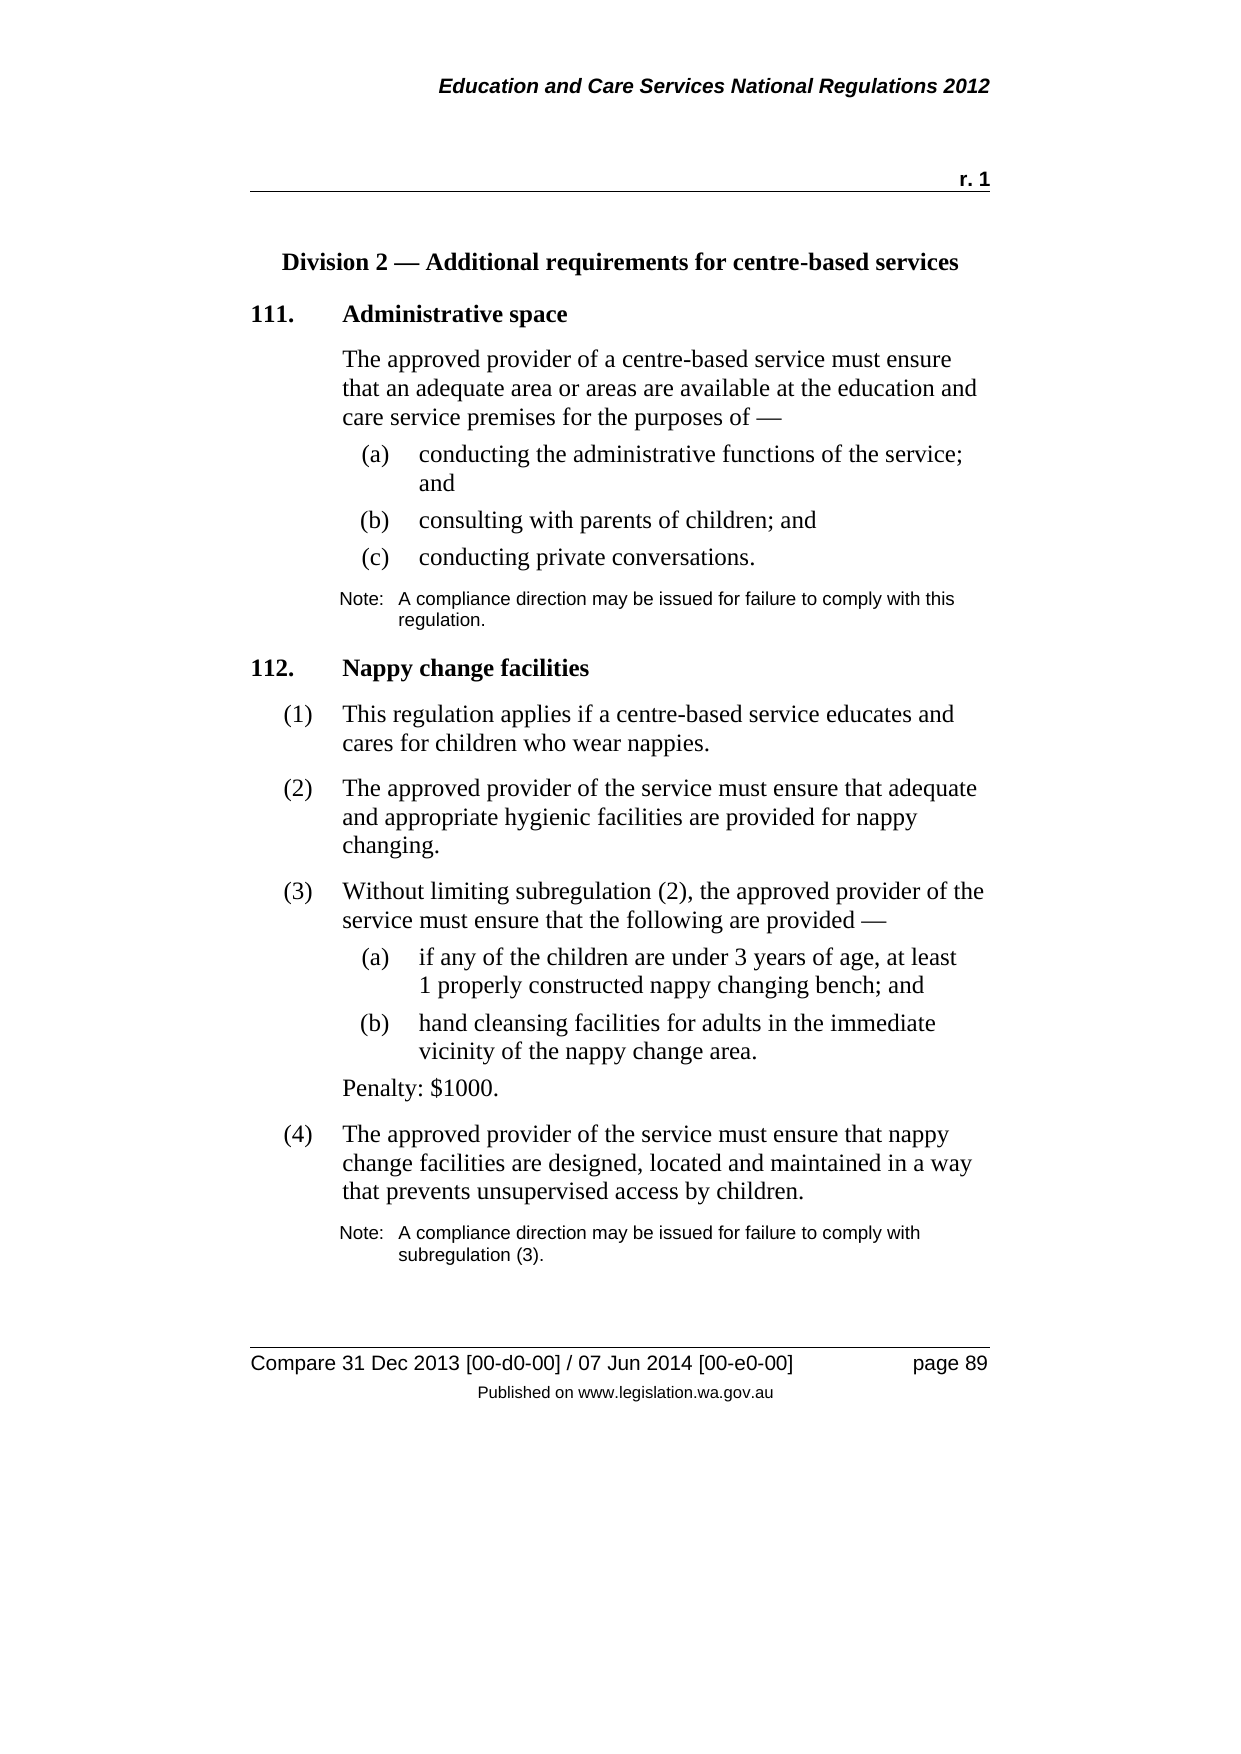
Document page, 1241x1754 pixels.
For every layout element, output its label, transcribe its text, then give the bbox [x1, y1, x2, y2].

text Penalty: $1000. [250, 1073, 990, 1102]
text (4) The approved provider of the service must ensure that nappy change facilities are designed, located and maintained in a way that prevents unsupervised access by children. [250, 1119, 990, 1205]
text The approved provider of a centre-based service must ensure that an adequate area or areas are available at the education and care service premises for the purposes of — [250, 344, 990, 431]
text Note: A compliance direction may be issued for failure to comply with this regulation. [250, 587, 990, 631]
text (3) Without limiting subregulation (2), the approved provider of the service must ensure that the following are provided — [250, 876, 990, 933]
text (a) conducting the administrative functions of the service; and [250, 439, 990, 497]
subtitle Division 2 — Additional requirements for centre-based services [250, 247, 990, 276]
text (b) hand cleansing facilities for adults in the immediate vicinity of the nappy change area. [250, 1008, 990, 1065]
text (1) This regulation applies if a centre-based service educates and cares for children who wear nappies. [250, 699, 990, 756]
text (b) consulting with parents of children; and [250, 505, 990, 534]
text (c) conducting private conversations. [250, 542, 990, 571]
subtitle 111. Administrative space [250, 299, 990, 328]
text (a) if any of the children are under 3 years of age, at least 1 properly constructed nappy changing bench; and [250, 942, 990, 999]
subtitle 112. Nappy change facilities [250, 653, 990, 682]
text Note: A compliance direction may be issued for failure to comply with subregulation (3). [250, 1222, 990, 1265]
text (2) The approved provider of the service must ensure that adequate and appropriate hygienic facilities are provided for nappy changing. [250, 773, 990, 859]
